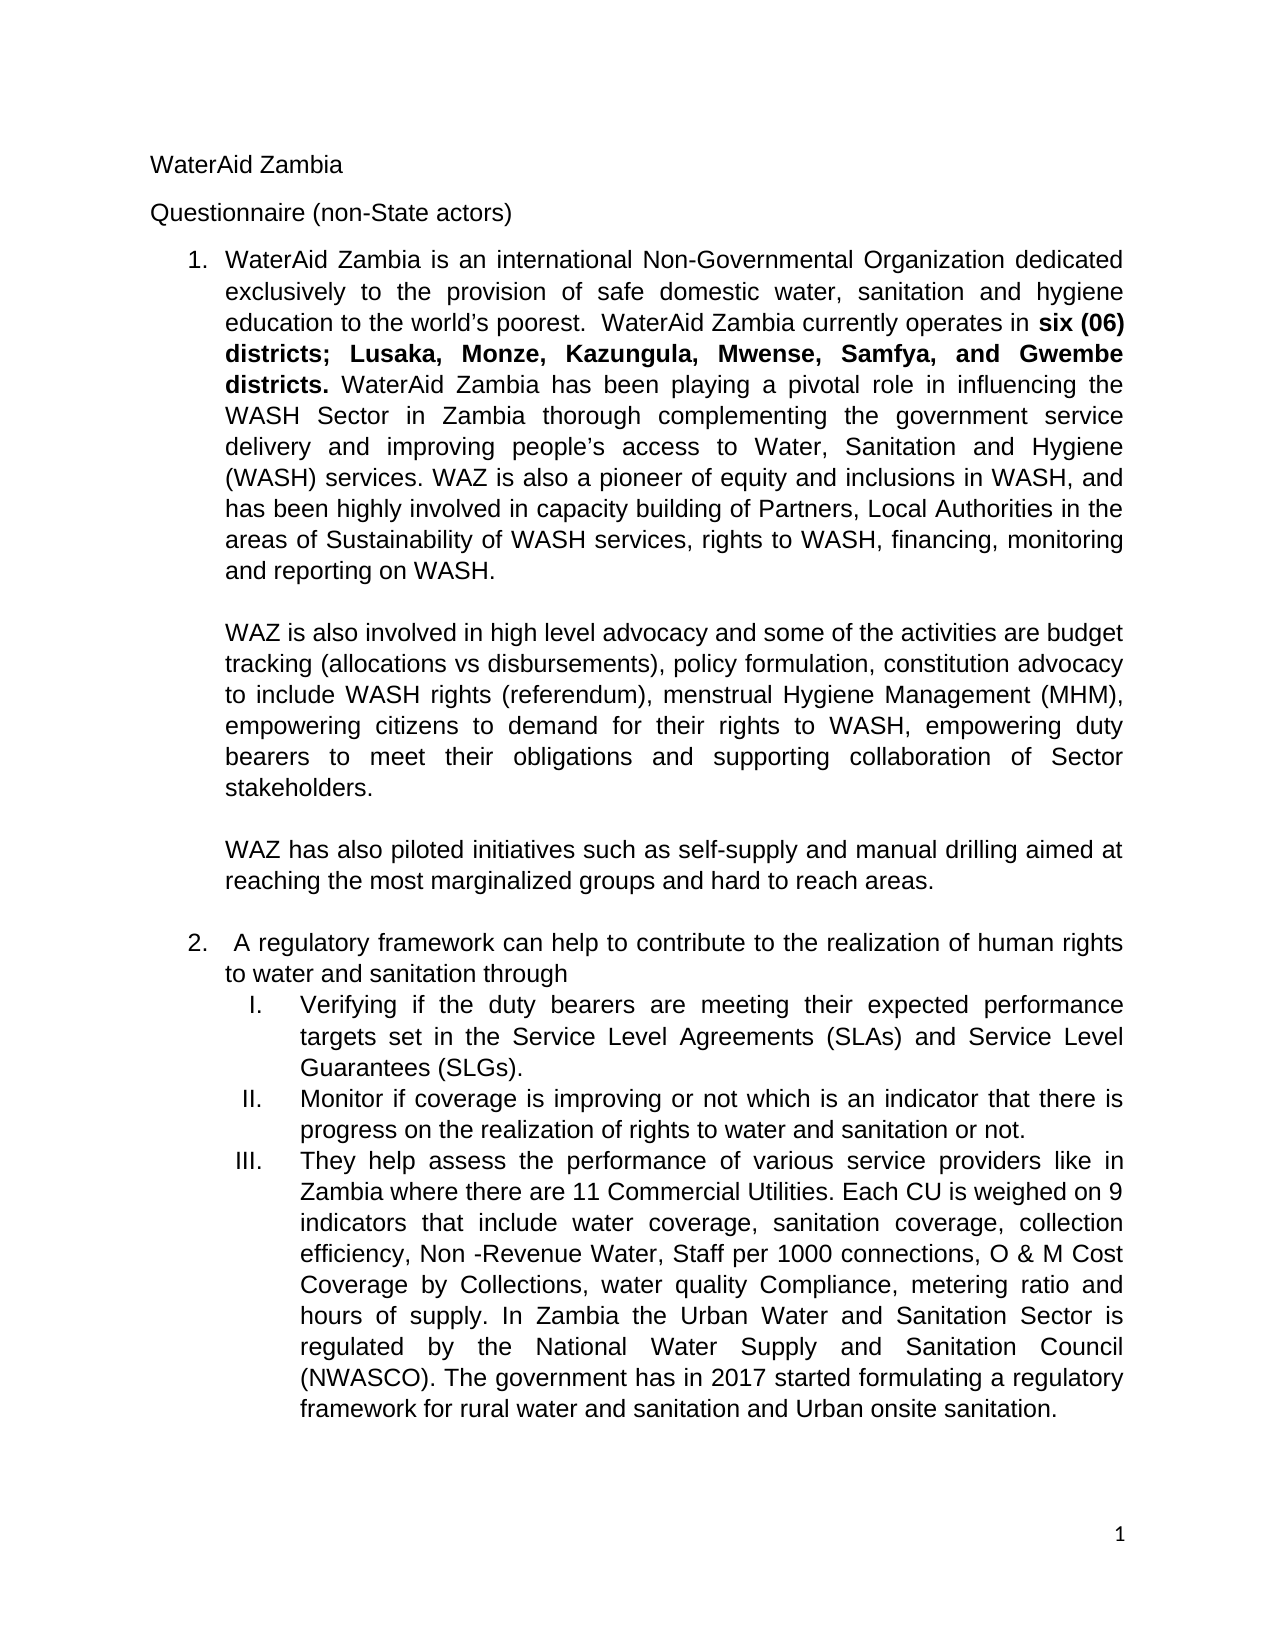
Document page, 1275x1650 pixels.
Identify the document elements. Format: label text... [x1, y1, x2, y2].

list Verifying if the duty bearers are meeting their expected performance targets set in the Service Level Agreements (SLAs) and Service Level Guarantees (SLGs). [262, 990, 1125, 1081]
list WaterAid Zambia is an international Non-Governmental Organization dedicated exclusively to the provision of safe domestic water, sanitation and hygiene education to the world’s poorest. WaterAid Zambia currently operates in six (06) districts; Lusaka, Monze, Kazungula, Mwense, Samfya, and Gwembe districts. WaterAid Zambia has been playing a pivotal role in influencing the WASH Sector in Zambia thorough complementing the government service delivery and improving people’s access to Water, Sanitation and Hygiene (WASH) services. WAZ is also a pioneer of equity and inclusions in WASH, and has been highly involved in capacity building of Partners, Local Authorities in the areas of Sustainability of WASH services, rights to WASH, financing, monitoring and reporting on WASH. [187, 245, 1125, 584]
text WaterAid Zambia [150, 150, 1125, 179]
list Monitor if coverage is improving or not which is an indicator that there is progress on the realization of rights to water and sanitation or not. [262, 1083, 1125, 1143]
text Questionnaire (non-State actors) [150, 198, 1125, 226]
list WAZ has also piloted initiatives such as self-supply and manual drilling aimed at reaching the most marginalized groups and hard to reach areas. [225, 835, 1125, 895]
list They help assess the performance of various service providers like in Zambia where there are 11 Commercial Utilities. Each CU is weighed on 9 indicators that include water coverage, sanitation coverage, collection efficiency, Non -Revenue Water, Staff per 1000 connections, O & M Cost Coverage by Collections, water quality Compliance, metering ratio and hours of supply. In Zambia the Urban Water and Sanitation Sector is regulated by the National Water Supply and Sanitation Council (NWASCO). The government has in 2017 started formulating a regulatory framework for rural water and sanitation and Urban onsite sanitation. [262, 1146, 1125, 1423]
list WAZ is also involved in high level advocacy and some of the activities are budget tracking (allocations vs disbursements), policy formulation, constitution advocacy to include WASH rights (referendum), menstrual Hygiene Management (MHM), empowering citizens to demand for their rights to WASH, empowering duty bearers to meet their obligations and supporting collaboration of Sector stakeholders. [225, 618, 1125, 802]
list A regulatory framework can help to contribute to the realization of human rights to water and sanitation through [187, 928, 1125, 988]
